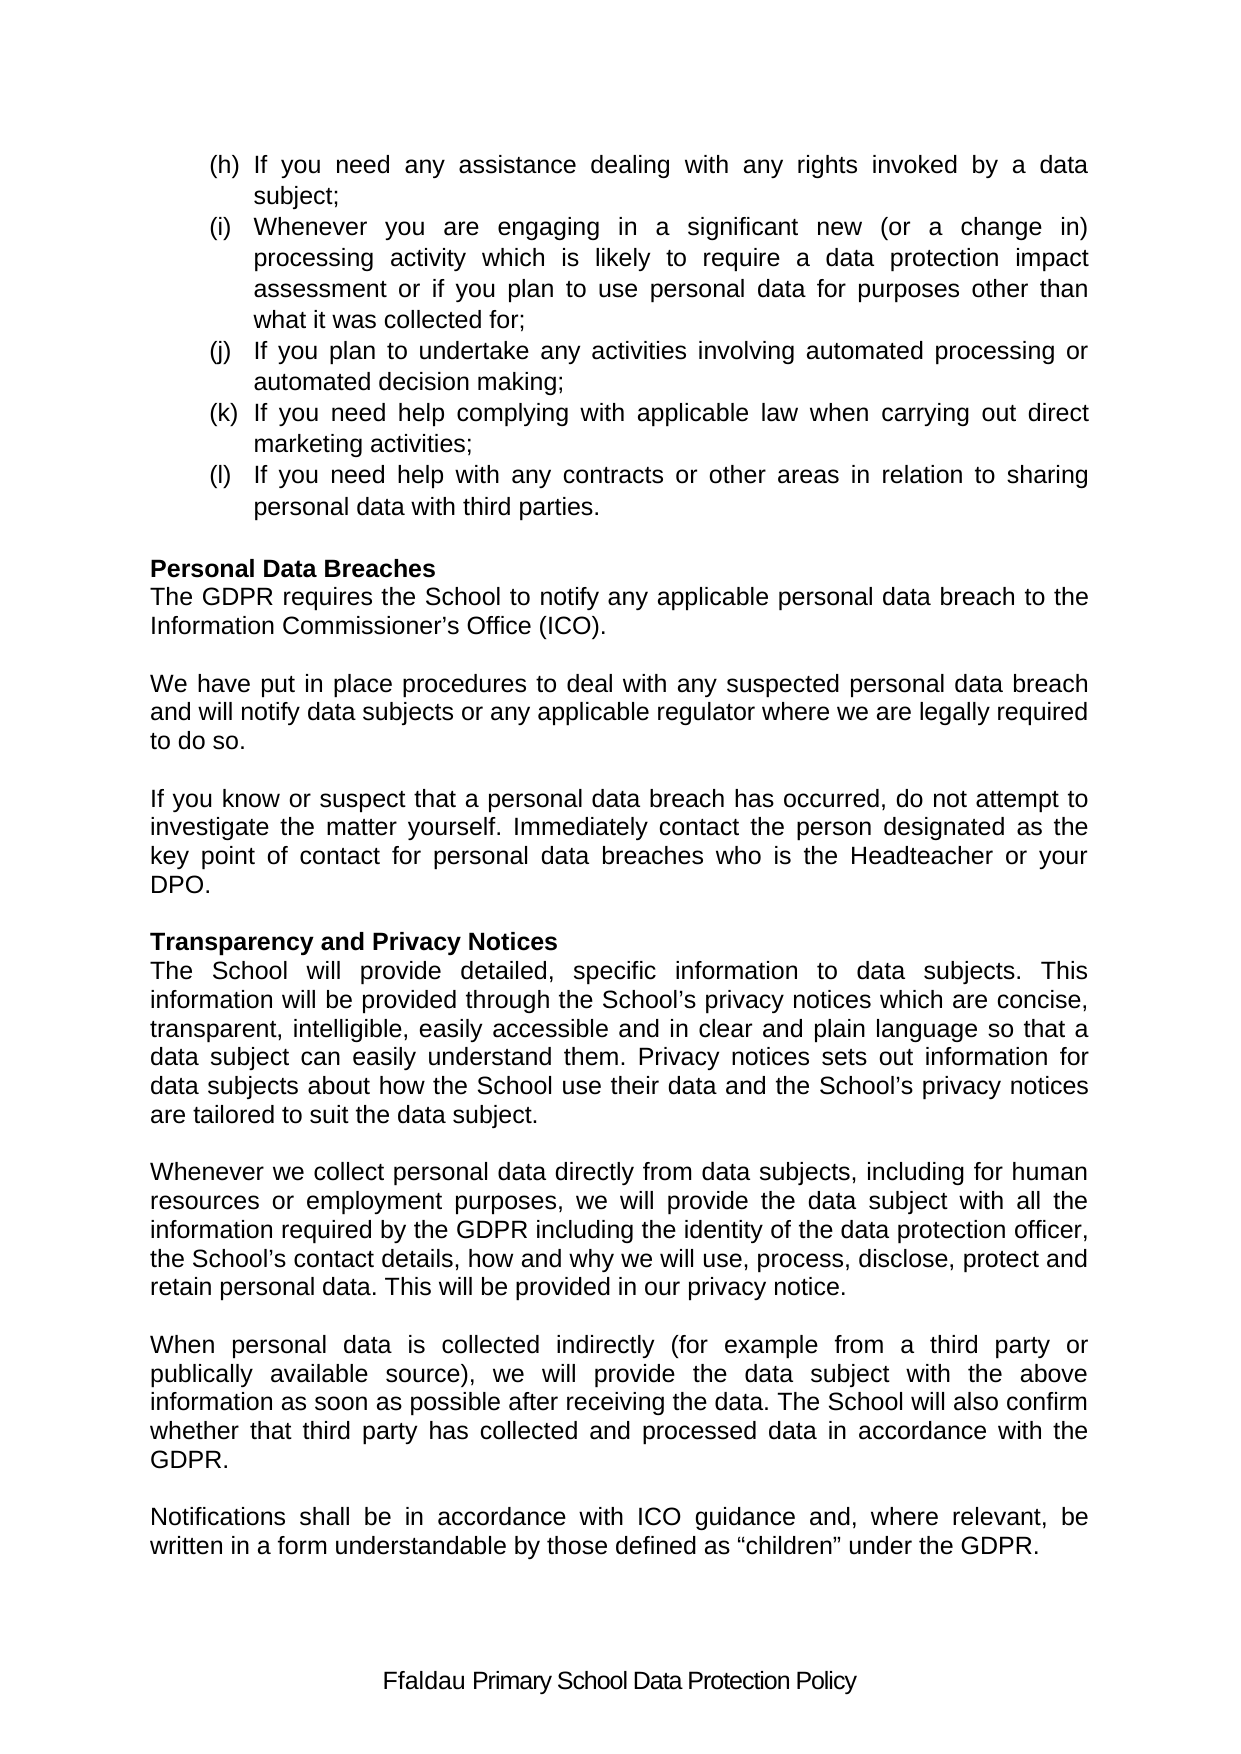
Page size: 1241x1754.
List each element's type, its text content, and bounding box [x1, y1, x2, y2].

list If you need any assistance dealing with any rights invoked by a data subject; [209, 150, 1090, 210]
text When personal data is collected indirectly (for example from a third party or publically available source), we will provide the data subject with the above information as soon as possible after receiving the data. The School will also confirm whether that third party has collected and processed data in accordance with the GDPR. [150, 1330, 1090, 1473]
list Whenever you are engaging in a significant new (or a change in) processing activity which is likely to require a data protection impact assessment or if you plan to use personal data for purposes other than what it was collected for; [209, 212, 1090, 334]
text If you know or suspect that a personal data breach has occurred, do not attempt to investigate the matter yourself. Immediately contact the person designated as the key point of contact for personal data breaches who is the Headteacher or your DPO. [150, 783, 1090, 898]
text Notifications shall be in accordance with ICO guidance and, where relevant, be written in a form understandable by those defined as “children” under the GDPR. [150, 1502, 1090, 1560]
text The School will provide detailed, specific information to data subjects. This information will be provided through the School’s privacy notices which are concise, transparent, intelligible, easily accessible and in clear and plain language so that a data subject can easily understand them. Privacy notices sets out information for data subjects about how the School use their data and the School’s privacy notices are tailored to suit the data subject. [150, 956, 1090, 1128]
text Transparency and Privacy Notices [150, 927, 1090, 956]
text Whenever we collect personal data directly from data subjects, including for human resources or employment purposes, we will provide the data subject with all the information required by the GDPR including the identity of the data protection officer, the School’s contact details, how and why we will use, process, disclose, protect and retain personal data. This will be provided in our privacy notice. [150, 1157, 1090, 1301]
list If you need help with any contracts or other areas in relation to sharing personal data with third parties. [209, 460, 1090, 520]
text The GDPR requires the School to notify any applicable personal data breach to the Information Commissioner’s Office (ICO). [150, 582, 1090, 640]
text Personal Data Breaches [150, 553, 1090, 582]
list If you need help complying with applicable law when carrying out direct marketing activities; [209, 398, 1090, 458]
text We have put in place procedures to deal with any suspected personal data breach and will notify data subjects or any applicable regulator where we are legally required to do so. [150, 668, 1090, 755]
list If you plan to undertake any activities involving automated processing or automated decision making; [209, 336, 1090, 396]
